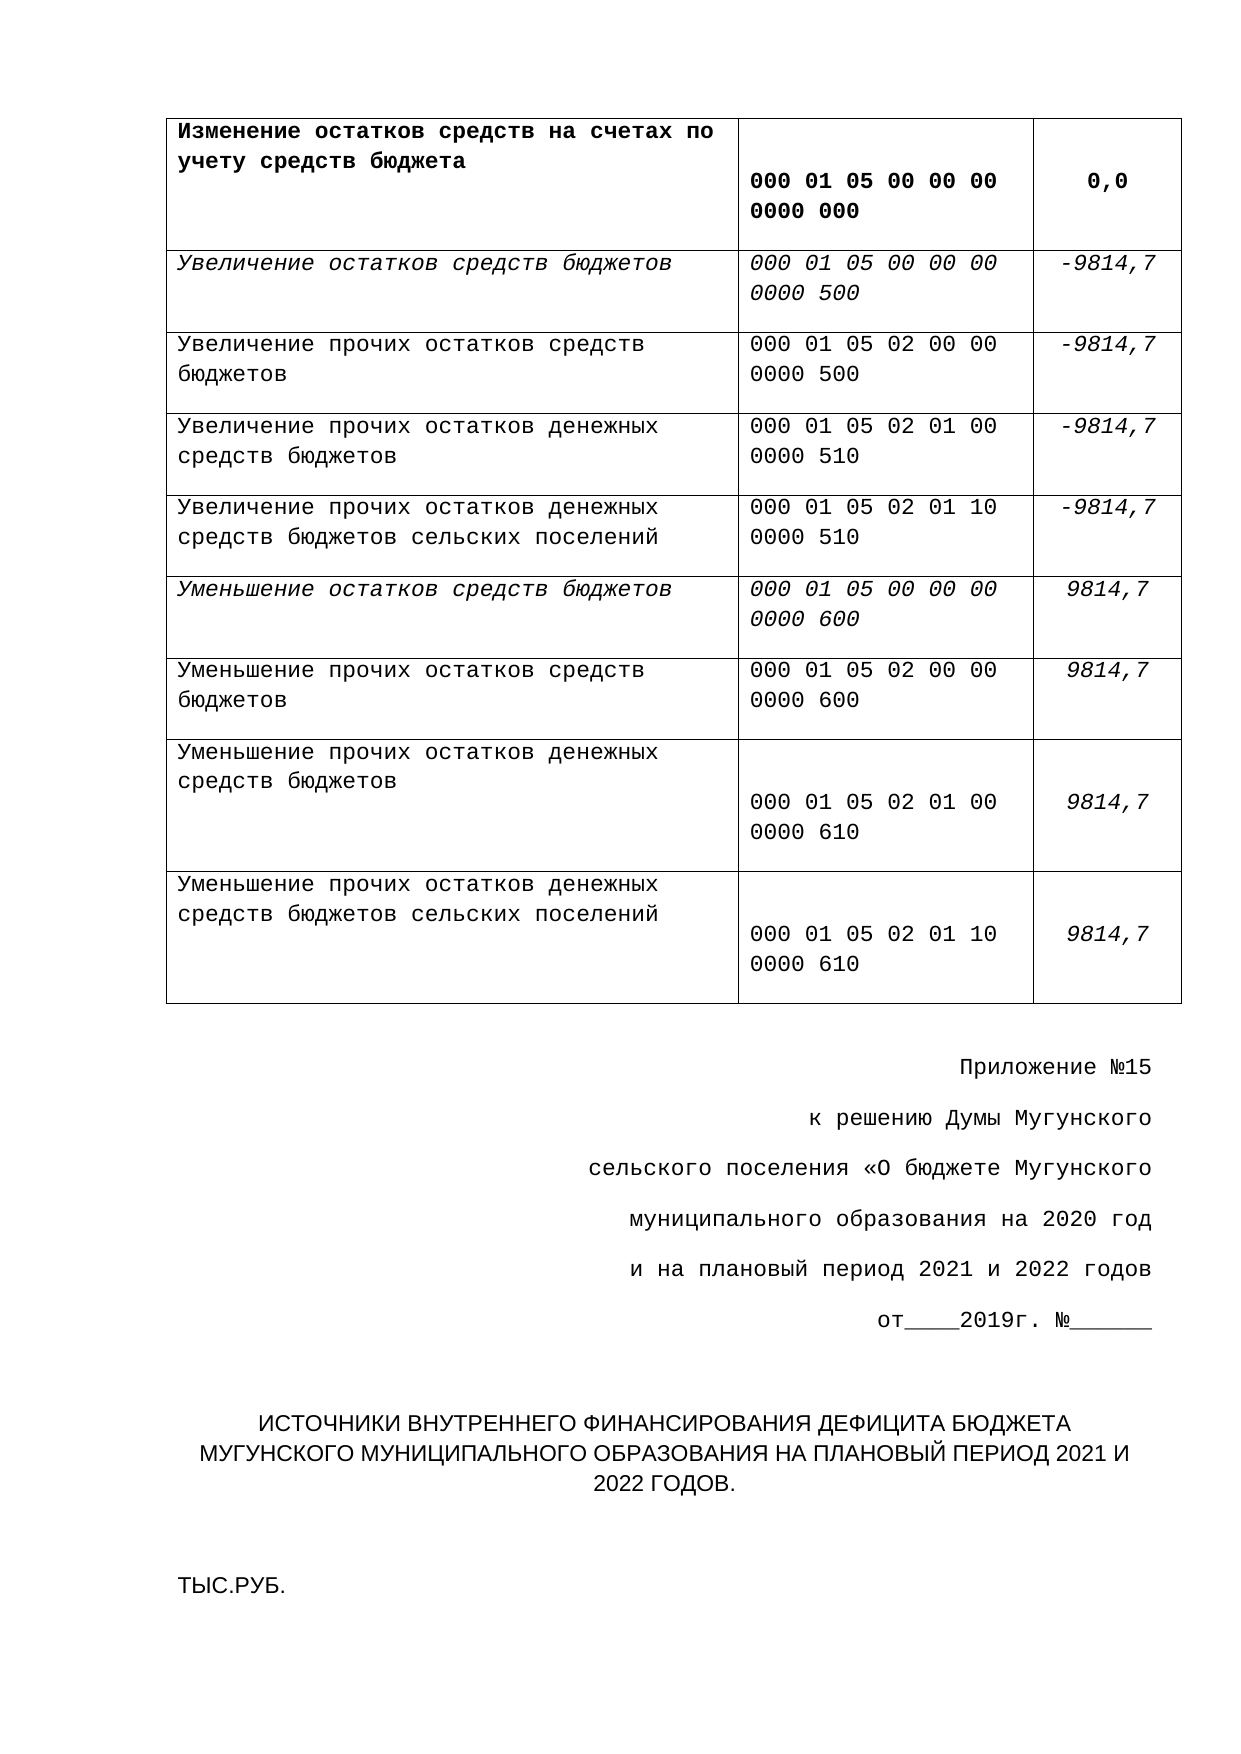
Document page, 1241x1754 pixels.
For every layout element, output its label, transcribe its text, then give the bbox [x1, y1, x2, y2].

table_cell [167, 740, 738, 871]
text ТЫС.РУБ. [177, 1572, 1152, 1599]
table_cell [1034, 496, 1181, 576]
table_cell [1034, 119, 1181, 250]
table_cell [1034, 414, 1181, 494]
text и на плановый период 2021 и 2022 годов [177, 1258, 1152, 1284]
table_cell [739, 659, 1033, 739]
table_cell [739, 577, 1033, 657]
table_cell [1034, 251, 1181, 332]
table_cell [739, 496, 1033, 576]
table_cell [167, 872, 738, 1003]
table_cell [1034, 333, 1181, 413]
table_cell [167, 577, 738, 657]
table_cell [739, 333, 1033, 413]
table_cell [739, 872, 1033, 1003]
text муниципального образования на 2020 год [177, 1207, 1152, 1233]
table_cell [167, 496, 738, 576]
text ИСТОЧНИКИ ВНУТРЕННЕГО ФИНАНСИРОВАНИЯ ДЕФИЦИТА БЮДЖЕТА МУГУНСКОГО МУНИЦИПАЛЬНОГО ОБРАЗОВАНИЯ НА ПЛАНОВЫЙ ПЕРИОД 2021 И 2022 ГОДОВ. [177, 1410, 1152, 1497]
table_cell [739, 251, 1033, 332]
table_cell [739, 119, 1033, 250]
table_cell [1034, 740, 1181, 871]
text к решению Думы Мугунского [177, 1106, 1152, 1132]
text от____2019г. №______ [177, 1308, 1152, 1334]
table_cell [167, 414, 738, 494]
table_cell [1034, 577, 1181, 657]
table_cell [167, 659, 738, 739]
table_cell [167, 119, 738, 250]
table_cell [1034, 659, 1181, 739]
text Приложение №15 [177, 1055, 1152, 1081]
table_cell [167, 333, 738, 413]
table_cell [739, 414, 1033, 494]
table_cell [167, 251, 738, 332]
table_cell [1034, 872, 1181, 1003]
text сельского поселения «О бюджете Мугунского [177, 1156, 1152, 1182]
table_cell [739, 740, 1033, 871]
